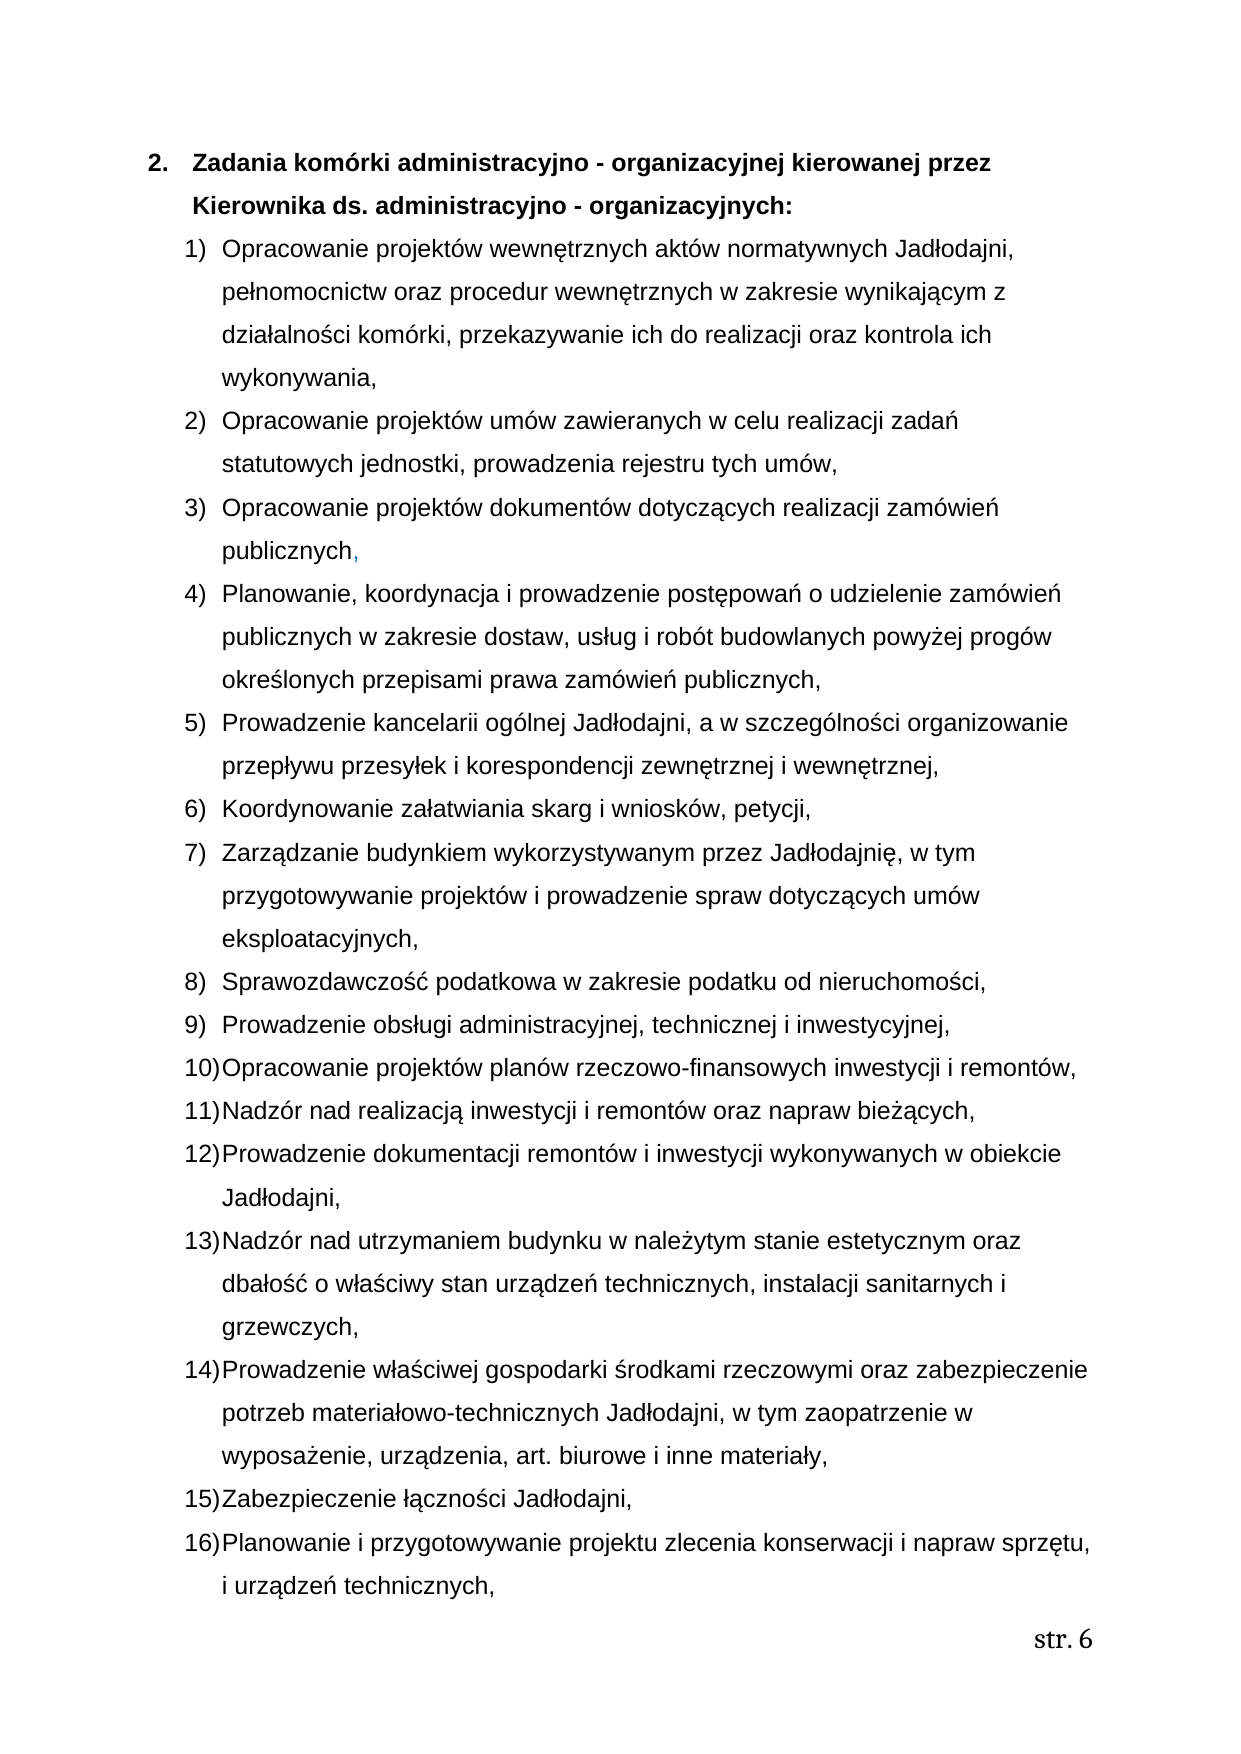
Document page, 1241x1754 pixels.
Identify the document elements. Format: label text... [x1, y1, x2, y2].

list Opracowanie projektów dokumentów dotyczących realizacji zamówień publicznych, [184, 493, 1093, 564]
list Planowanie i przygotowywanie projektu zlecenia konserwacji i napraw sprzętu, i urządzeń technicznych, [184, 1528, 1093, 1599]
list Prowadzenie właściwej gospodarki środkami rzeczowymi oraz zabezpieczenie potrzeb materiałowo-technicznych Jadłodajni, w tym zaopatrzenie w wyposażenie, urządzenia, art. biurowe i inne materiały, [184, 1355, 1093, 1470]
list Opracowanie projektów wewnętrznych aktów normatywnych Jadłodajni, pełnomocnictw oraz procedur wewnętrznych w zakresie wynikającym z działalności komórki, przekazywanie ich do realizacji oraz kontrola ich wykonywania, [184, 234, 1093, 392]
list Prowadzenie kancelarii ogólnej Jadłodajni, a w szczególności organizowanie przepływu przesyłek i korespondencji zewnętrznej i wewnętrznej, [184, 708, 1093, 780]
list Koordynowanie załatwiania skarg i wniosków, petycji, [184, 794, 1093, 823]
list Planowanie, koordynacja i prowadzenie postępowań o udzielenie zamówień publicznych w zakresie dostaw, usług i robót budowlanych powyżej progów określonych przepisami prawa zamówień publicznych, [184, 579, 1093, 694]
list Nadzór nad realizacją inwestycji i remontów oraz napraw bieżących, [184, 1096, 1093, 1125]
list Zarządzanie budynkiem wykorzystywanym przez Jadłodajnię, w tym przygotowywanie projektów i prowadzenie spraw dotyczących umów eksploatacyjnych, [184, 838, 1093, 953]
list Nadzór nad utrzymaniem budynku w należytym stanie estetycznym oraz dbałość o właściwy stan urządzeń technicznych, instalacji sanitarnych i grzewczych, [184, 1226, 1093, 1341]
list Prowadzenie dokumentacji remontów i inwestycji wykonywanych w obiekcie Jadłodajni, [184, 1139, 1093, 1211]
list Prowadzenie obsługi administracyjnej, technicznej i inwestycyjnej, [184, 1010, 1093, 1039]
list Zadania komórki administracyjno - organizacyjnej kierowanej przez Kierownika ds. administracyjno - organizacyjnych: [148, 148, 1093, 219]
list Sprawozdawczość podatkowa w zakresie podatku od nieruchomości, [184, 967, 1093, 996]
list Opracowanie projektów planów rzeczowo-finansowych inwestycji i remontów, [184, 1053, 1093, 1082]
list Zabezpieczenie łączności Jadłodajni, [184, 1484, 1093, 1513]
list Opracowanie projektów umów zawieranych w celu realizacji zadań statutowych jednostki, prowadzenia rejestru tych umów, [184, 406, 1093, 478]
